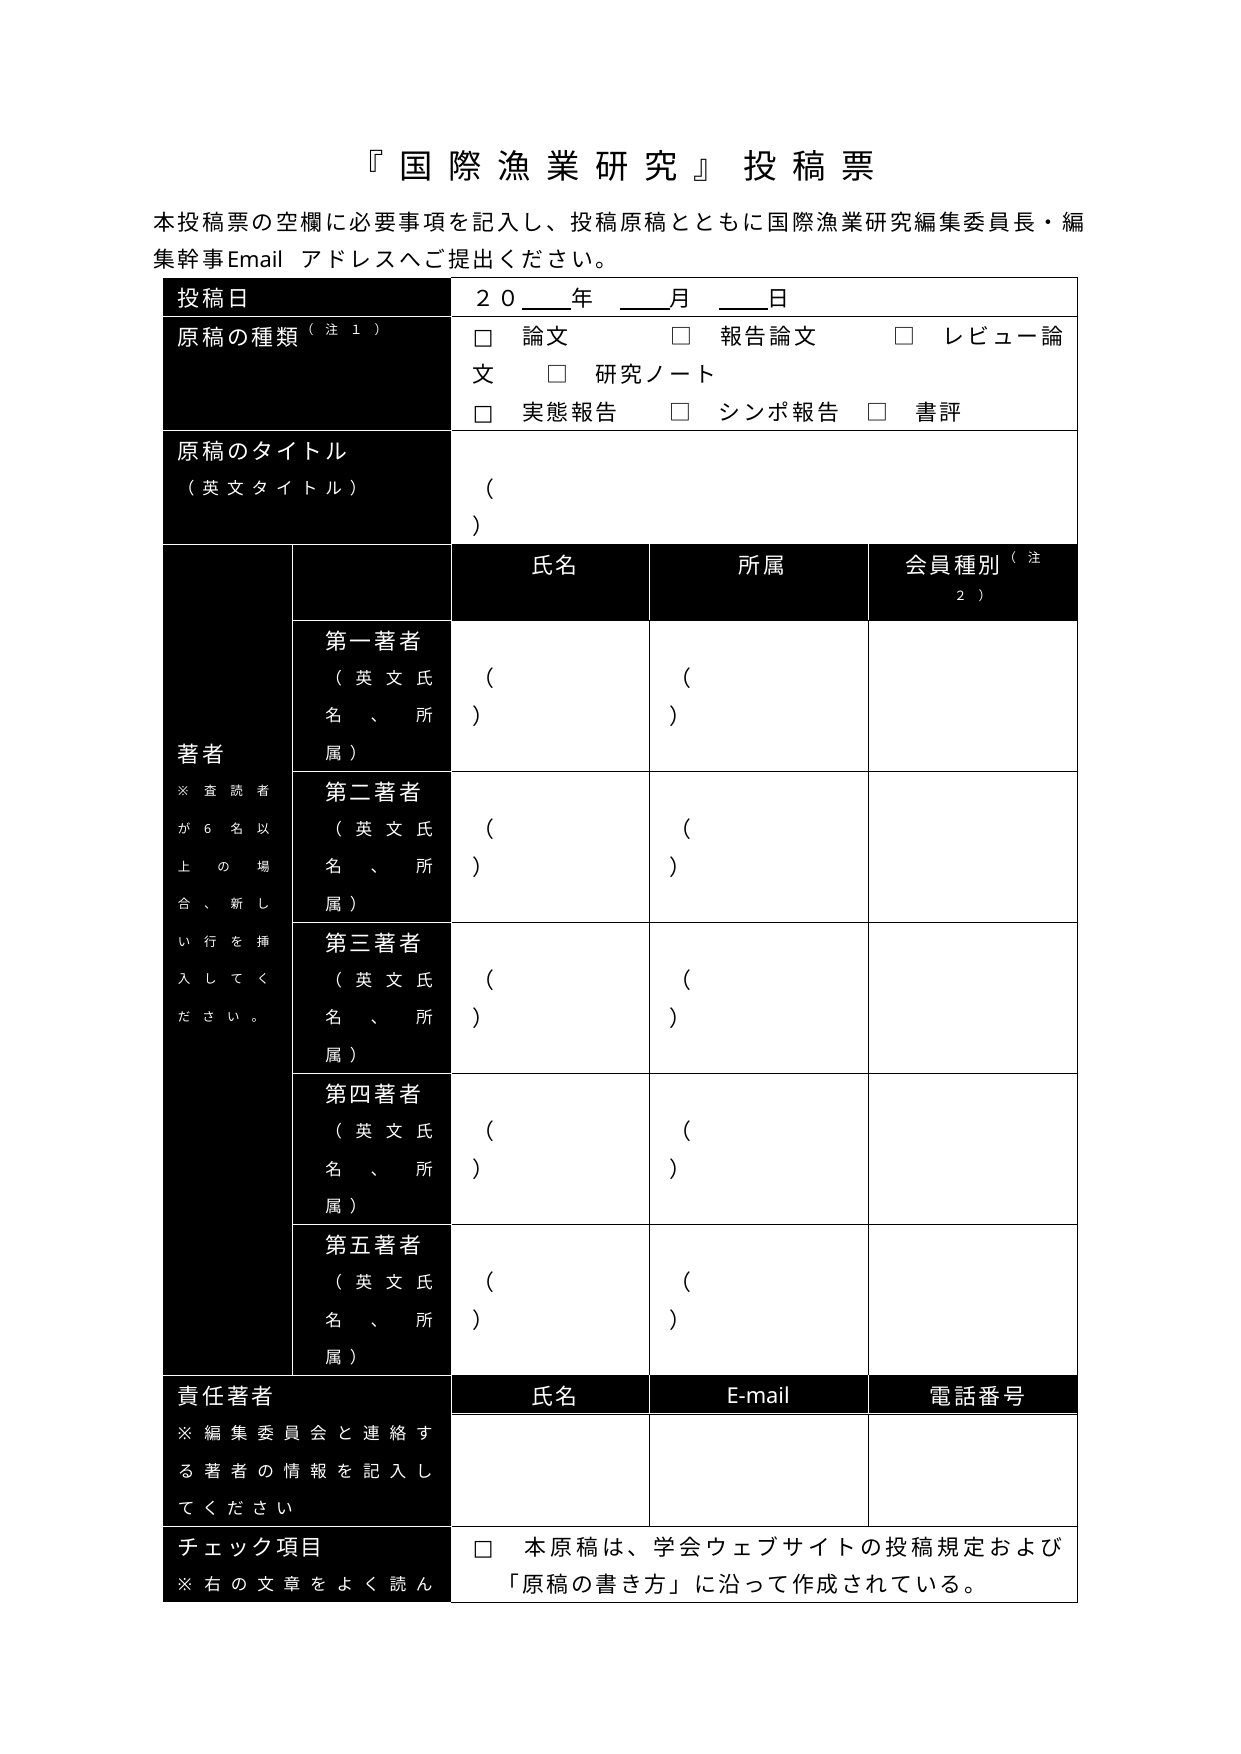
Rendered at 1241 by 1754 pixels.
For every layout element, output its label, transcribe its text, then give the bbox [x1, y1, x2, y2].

table_cell □ 実態報告 □ シンポ報告 □ 書評 [452, 392, 1077, 430]
table_cell [869, 621, 1077, 771]
table_cell （ ） [452, 772, 649, 922]
table_cell E-mail [650, 1376, 868, 1413]
table_header 投稿日 [163, 278, 451, 316]
table_cell （ ） [452, 621, 649, 771]
table_cell [869, 1415, 1077, 1526]
table_cell 氏名 [452, 545, 649, 620]
table_cell 第三著者 （英文氏名、所属） [293, 923, 451, 1073]
table_cell 氏名 [452, 1376, 649, 1413]
table_cell [163, 1225, 292, 1375]
table_cell 責任著者 ※編集委員会と連絡する著者の情報を記入してください [163, 1376, 451, 1526]
table_cell （ ） [452, 1074, 649, 1224]
table_cell [869, 1074, 1077, 1224]
table_cell （ ） [452, 1225, 649, 1375]
table_cell 会員種別（注２） [869, 545, 1077, 620]
table_cell □ 論文 □ 報告論文 □ レビュー論文 □ 研究ノート [452, 317, 1077, 392]
table_cell 所属 [650, 545, 868, 620]
table_cell 第二著者 （英文氏名、所属） [293, 772, 451, 922]
table_cell [869, 923, 1077, 1073]
table_cell 原稿のタイトル （英文タイトル） [163, 431, 451, 544]
table_cell 原稿の種類（注１） [163, 317, 451, 430]
table_cell [869, 1225, 1077, 1375]
table_cell 第四著者 （英文氏名、所属） [293, 1074, 451, 1224]
table_cell 第五著者 （英文氏名、所属） [293, 1225, 451, 1375]
text 『国際漁業研究』投稿票 [153, 127, 1087, 202]
table_cell （ ） [452, 923, 649, 1073]
table_cell （ ） [650, 1225, 868, 1375]
table_cell （ ） [650, 772, 868, 922]
table_cell 電話番号 [869, 1376, 1077, 1413]
table_cell （ ） [452, 431, 1077, 544]
table_cell 著者 ※査読者が6名以上の場合、新しい行を挿入してください。 [163, 545, 292, 1224]
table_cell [163, 1527, 451, 1602]
table_cell [650, 1415, 868, 1526]
table_cell [452, 1415, 649, 1526]
table_cell （ ） [650, 923, 868, 1073]
table_header ２０ 年 月 日 [452, 278, 1077, 316]
table_cell [293, 545, 451, 620]
table_cell （ ） [650, 621, 868, 771]
table_cell [869, 772, 1077, 922]
table_cell 第一著者 （英文氏名、所属） [293, 621, 451, 771]
text 本投稿票の空欄に必要事項を記入し、投稿原稿とともに国際漁業研究編集委員長・編集幹事Emailアドレスへご提出ください。 [153, 202, 1087, 277]
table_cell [452, 1527, 1077, 1602]
table_cell （ ） [650, 1074, 868, 1224]
